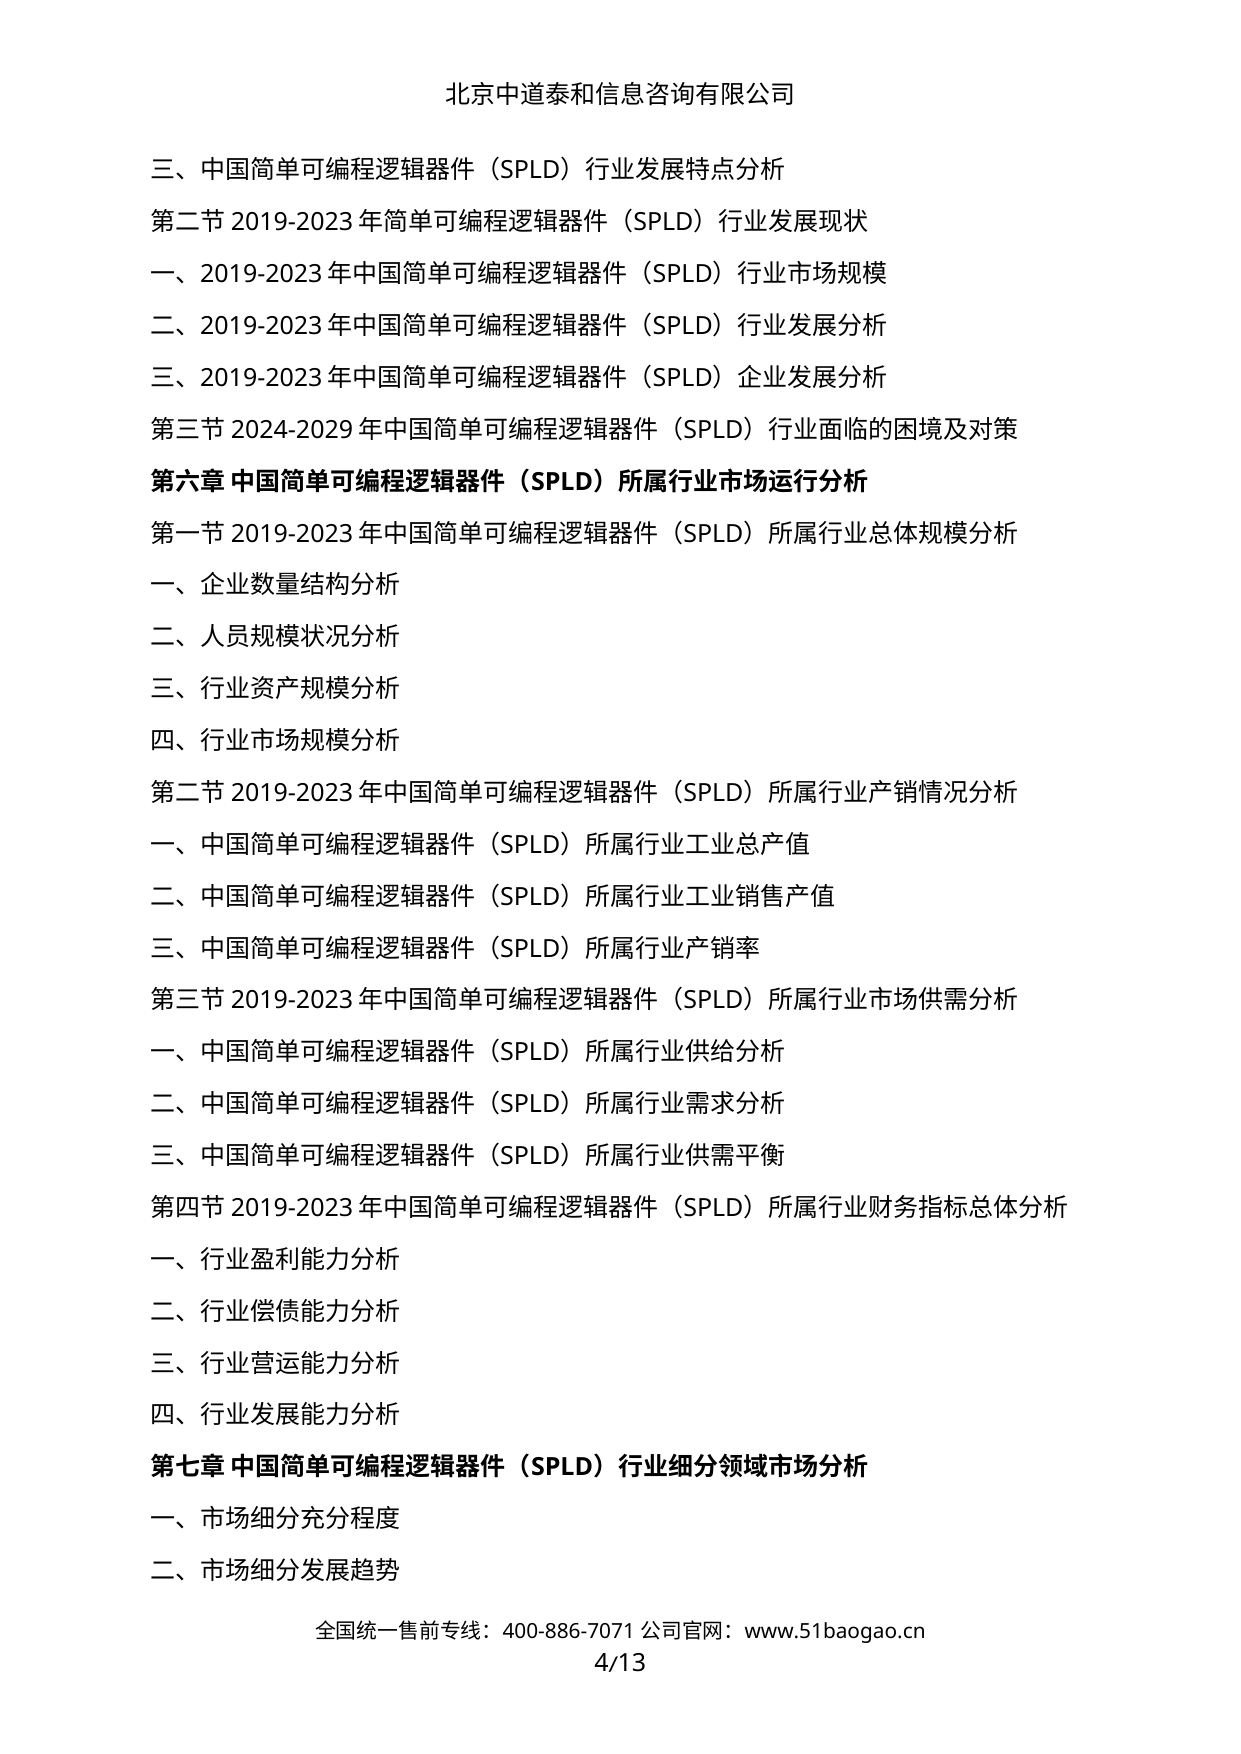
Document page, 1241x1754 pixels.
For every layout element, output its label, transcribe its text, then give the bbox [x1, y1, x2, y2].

text 一、企业数量结构分析 [150, 565, 1090, 601]
text 四、行业市场规模分析 [150, 721, 1090, 757]
text 第三节 2019-2023年中国简单可编程逻辑器件（SPLD）所属行业市场供需分析 [150, 980, 1090, 1016]
text 一、行业盈利能力分析 [150, 1239, 1090, 1276]
text 二、中国简单可编程逻辑器件（SPLD）所属行业需求分析 [150, 1084, 1090, 1120]
text 第一节 2019-2023年中国简单可编程逻辑器件（SPLD）所属行业总体规模分析 [150, 513, 1090, 549]
text 二、人员规模状况分析 [150, 617, 1090, 653]
text 三、中国简单可编程逻辑器件（SPLD）所属行业供需平衡 [150, 1136, 1090, 1172]
text 第二节 2019-2023年中国简单可编程逻辑器件（SPLD）所属行业产销情况分析 [150, 772, 1090, 809]
text 四、行业发展能力分析 [150, 1395, 1090, 1431]
text 一、中国简单可编程逻辑器件（SPLD）所属行业工业总产值 [150, 824, 1090, 861]
text 三、行业营运能力分析 [150, 1343, 1090, 1379]
text 三、中国简单可编程逻辑器件（SPLD）所属行业产销率 [150, 928, 1090, 964]
text 三、中国简单可编程逻辑器件（SPLD）行业发展特点分析 [150, 150, 1090, 186]
text 一、市场细分充分程度 [150, 1499, 1090, 1535]
text 二、市场细分发展趋势 [150, 1551, 1090, 1587]
text 第二节 2019-2023年简单可编程逻辑器件（SPLD）行业发展现状 [150, 202, 1090, 238]
text 第七章 中国简单可编程逻辑器件（SPLD）行业细分领域市场分析 [150, 1447, 1090, 1483]
text 三、行业资产规模分析 [150, 669, 1090, 705]
text 二、行业偿债能力分析 [150, 1291, 1090, 1327]
text 一、中国简单可编程逻辑器件（SPLD）所属行业供给分析 [150, 1032, 1090, 1068]
text 一、2019-2023年中国简单可编程逻辑器件（SPLD）行业市场规模 [150, 254, 1090, 290]
text 二、中国简单可编程逻辑器件（SPLD）所属行业工业销售产值 [150, 876, 1090, 912]
text 二、2019-2023年中国简单可编程逻辑器件（SPLD）行业发展分析 [150, 306, 1090, 342]
text 第四节 2019-2023年中国简单可编程逻辑器件（SPLD）所属行业财务指标总体分析 [150, 1187, 1090, 1224]
text 三、2019-2023年中国简单可编程逻辑器件（SPLD）企业发展分析 [150, 357, 1090, 394]
text 第三节 2024-2029年中国简单可编程逻辑器件（SPLD）行业面临的困境及对策 [150, 409, 1090, 446]
text 第六章 中国简单可编程逻辑器件（SPLD）所属行业市场运行分析 [150, 461, 1090, 497]
